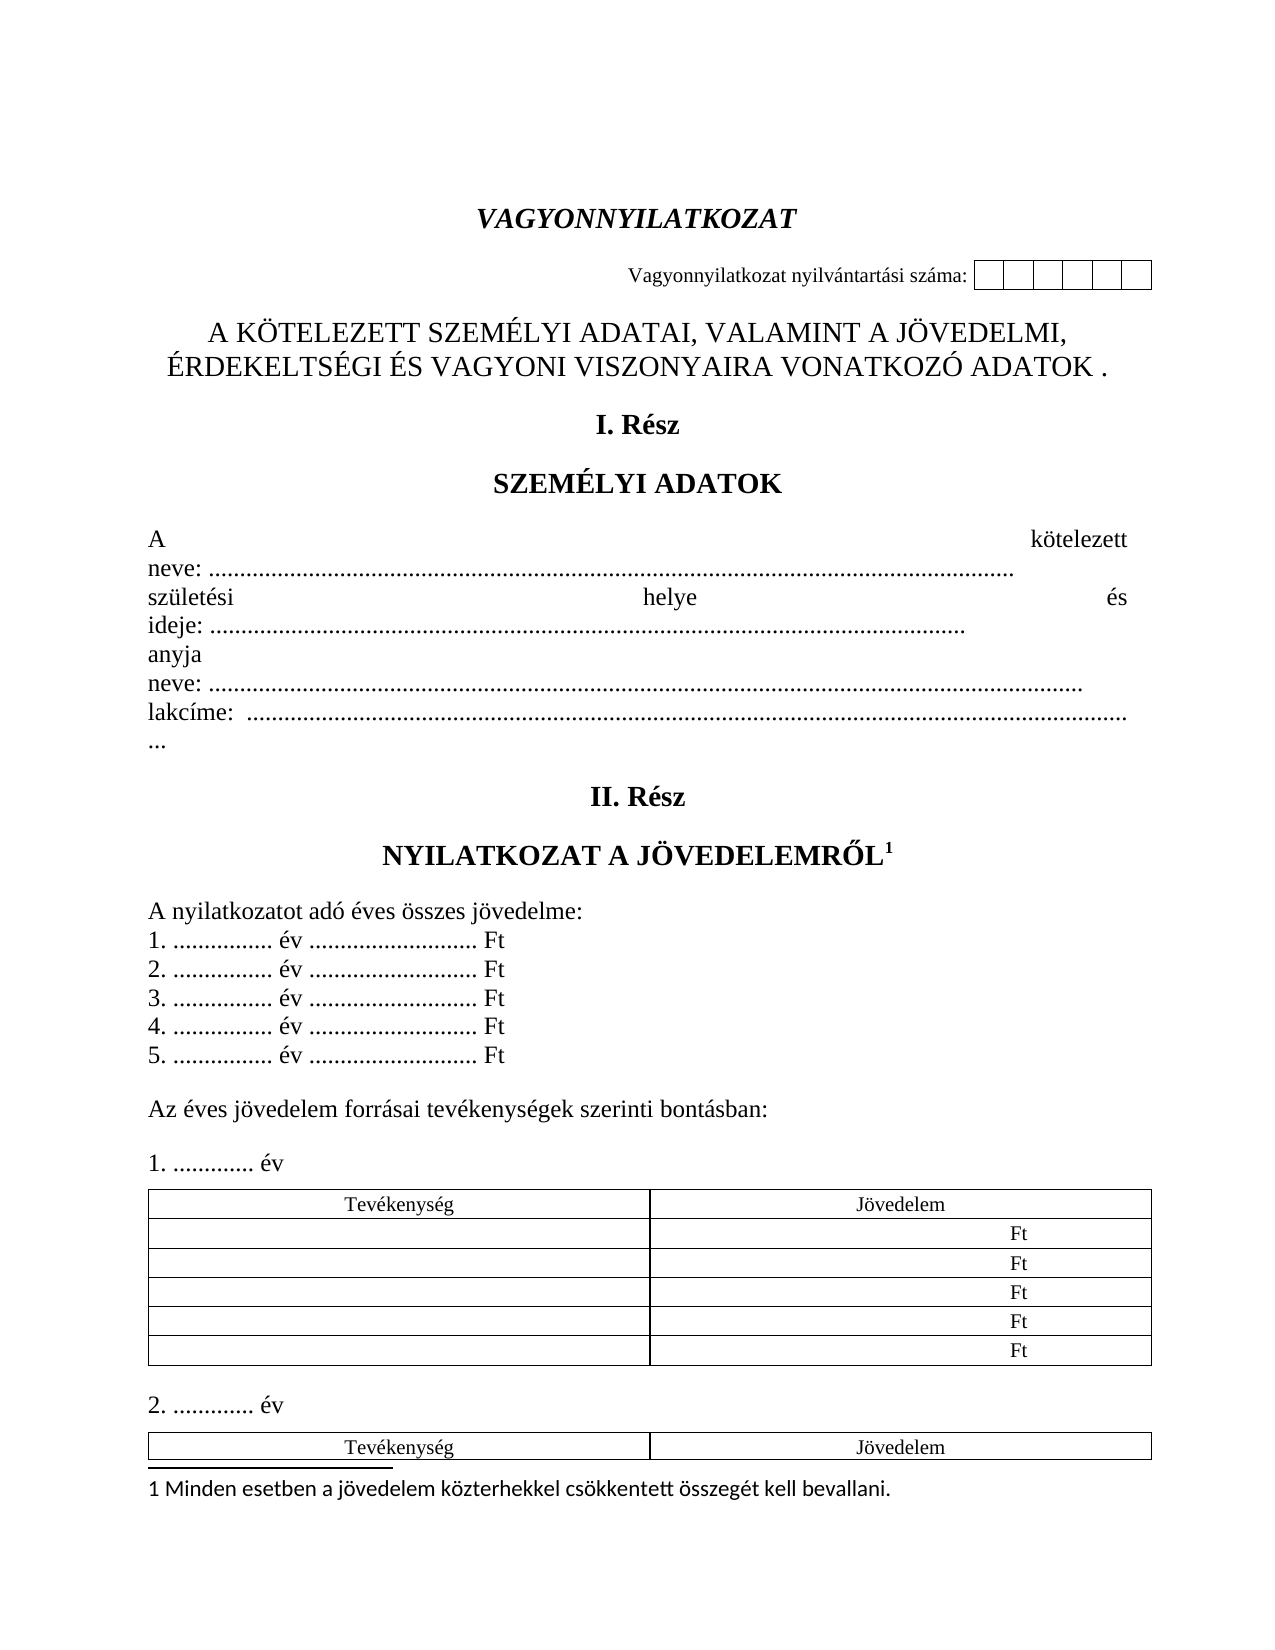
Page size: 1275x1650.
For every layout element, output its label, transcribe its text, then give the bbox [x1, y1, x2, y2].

text 1. ............. év [148, 1148, 1127, 1176]
text 3. ................ év ........................... Ft [148, 983, 1127, 1011]
table_cell [149, 1278, 649, 1306]
table_cell [1034, 1336, 1151, 1364]
table_cell Ft [651, 1278, 1033, 1306]
text Az éves jövedelem forrásai tevékenységek szerinti bontásban: [148, 1094, 1127, 1123]
table_cell Ft [651, 1307, 1033, 1335]
text 4. ................ év ........................... Ft [148, 1011, 1127, 1040]
table_header [1004, 261, 1033, 289]
table_header Vagyonnyilatkozat nyilvántartási száma: [148, 260, 974, 289]
table_header Tevékenység [149, 1433, 649, 1459]
table_cell Ft [651, 1219, 1033, 1247]
table_cell [1034, 1278, 1151, 1306]
table_header Jövedelem [651, 1190, 1151, 1218]
table_header [1093, 261, 1121, 289]
text A kötelezett neve: ................................................................................................................................. [148, 524, 1127, 582]
table_cell [149, 1249, 649, 1277]
text anyja neve: ............................................................................................................................................ [148, 639, 1127, 697]
table_header Tevékenység [149, 1190, 649, 1218]
table_cell [149, 1336, 649, 1364]
table_header [1122, 261, 1151, 289]
table_cell [1034, 1307, 1151, 1335]
text A KÖTELEZETT SZEMÉLYI ADATAI, VALAMINT A JÖVEDELMI, ÉRDEKELTSÉGI ÉS VAGYONI VISZONYAIRA VONATKOZÓ ADATOK . [148, 315, 1127, 382]
text 2. ................ év ........................... Ft [148, 954, 1127, 983]
text A nyilatkozatot adó éves összes jövedelme: [148, 896, 1127, 925]
text 1. ................ év ........................... Ft [148, 925, 1127, 954]
table_cell [1034, 1249, 1151, 1277]
text I. Rész [148, 407, 1127, 441]
table_cell [1034, 1219, 1151, 1247]
text születési helye és ideje: ......................................................................................................................... [148, 582, 1127, 639]
table_header [1034, 261, 1062, 289]
text II. Rész [148, 779, 1127, 813]
text 2. ............. év [148, 1391, 1127, 1419]
table_header [1063, 261, 1092, 289]
table_header [975, 261, 1003, 289]
table_cell Ft [651, 1249, 1033, 1277]
table_header Jövedelem [651, 1433, 1151, 1459]
text SZEMÉLYI ADATOK [148, 466, 1127, 499]
text NYILATKOZAT A JÖVEDELEMRŐL [148, 838, 1127, 871]
text lakcíme: ................................................................................................................................................ [148, 697, 1127, 754]
text 5. ................ év ........................... Ft [148, 1040, 1127, 1069]
table_cell Ft [651, 1336, 1033, 1364]
table_cell [149, 1307, 649, 1335]
table_cell [149, 1219, 649, 1247]
text VAGYONNYILATKOZAT [148, 201, 1127, 235]
